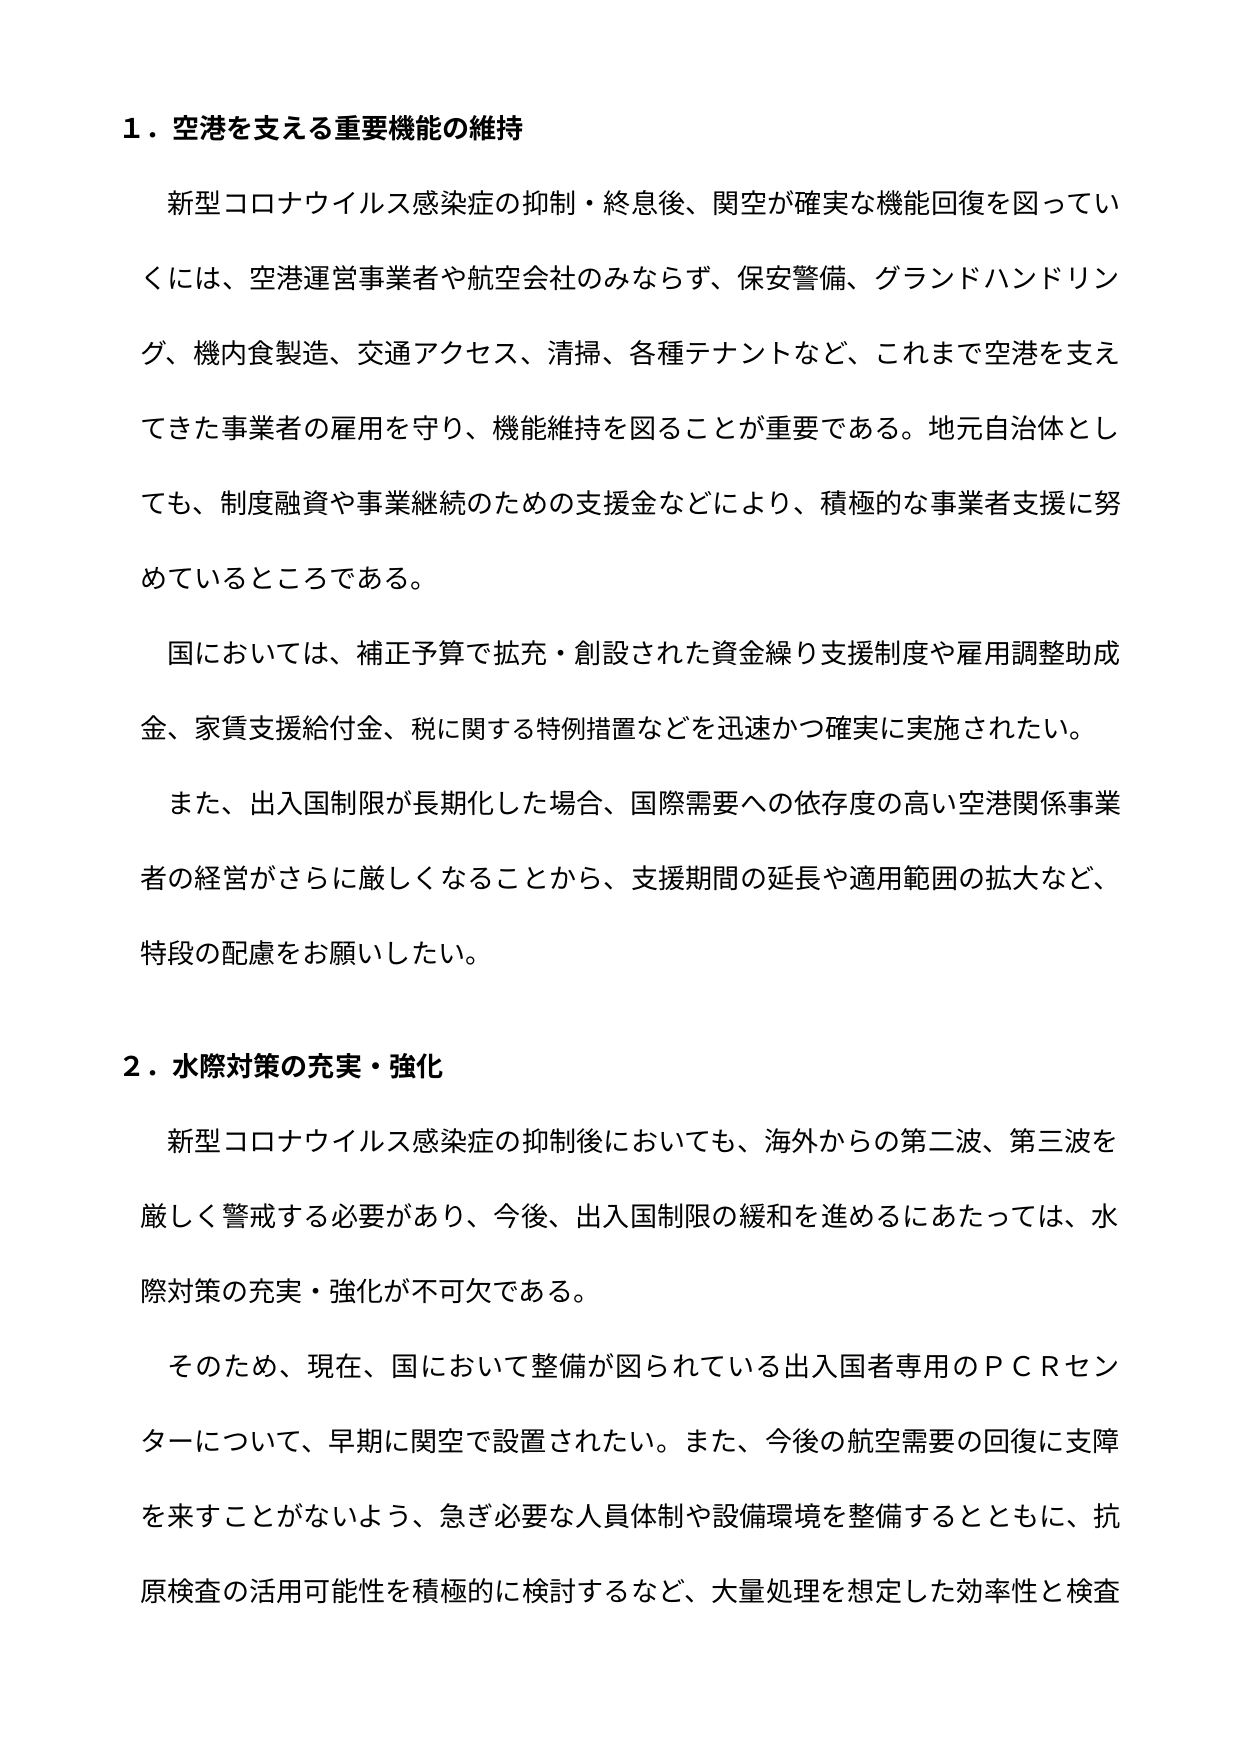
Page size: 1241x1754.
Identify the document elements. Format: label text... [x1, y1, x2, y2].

text 国においては、補正予算で拡充・創設された資金繰り支援制度や雇用調整助成金、家賃支援給付金、税に関する特例措置などを迅速かつ確実に実施されたい。 [140, 614, 1122, 764]
text 新型コロナウイルス感染症の抑制後においても、海外からの第二波、第三波を厳しく警戒する必要があり、今後、出入国制限の緩和を進めるにあたっては、水際対策の充実・強化が不可欠である。 [140, 1102, 1122, 1327]
text ２．水際対策の充実・強化 [118, 1027, 1122, 1102]
text １．空港を支える重要機能の維持 [118, 89, 1122, 164]
text 新型コロナウイルス感染症の抑制・終息後、関空が確実な機能回復を図っていくには、空港運営事業者や航空会社のみならず、保安警備、グランドハンドリング、機内食製造、交通アクセス、清掃、各種テナントなど、これまで空港を支えてきた事業者の雇用を守り、機能維持を図ることが重要である。地元自治体としても、制度融資や事業継続のための支援金などにより、積極的な事業者支援に努めているところである。 [140, 164, 1122, 614]
text また、出入国制限が長期化した場合、国際需要への依存度の高い空港関係事業者の経営がさらに厳しくなることから、支援期間の延長や適用範囲の拡大など、特段の配慮をお願いしたい。 [140, 764, 1122, 989]
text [140, 1327, 1122, 1627]
